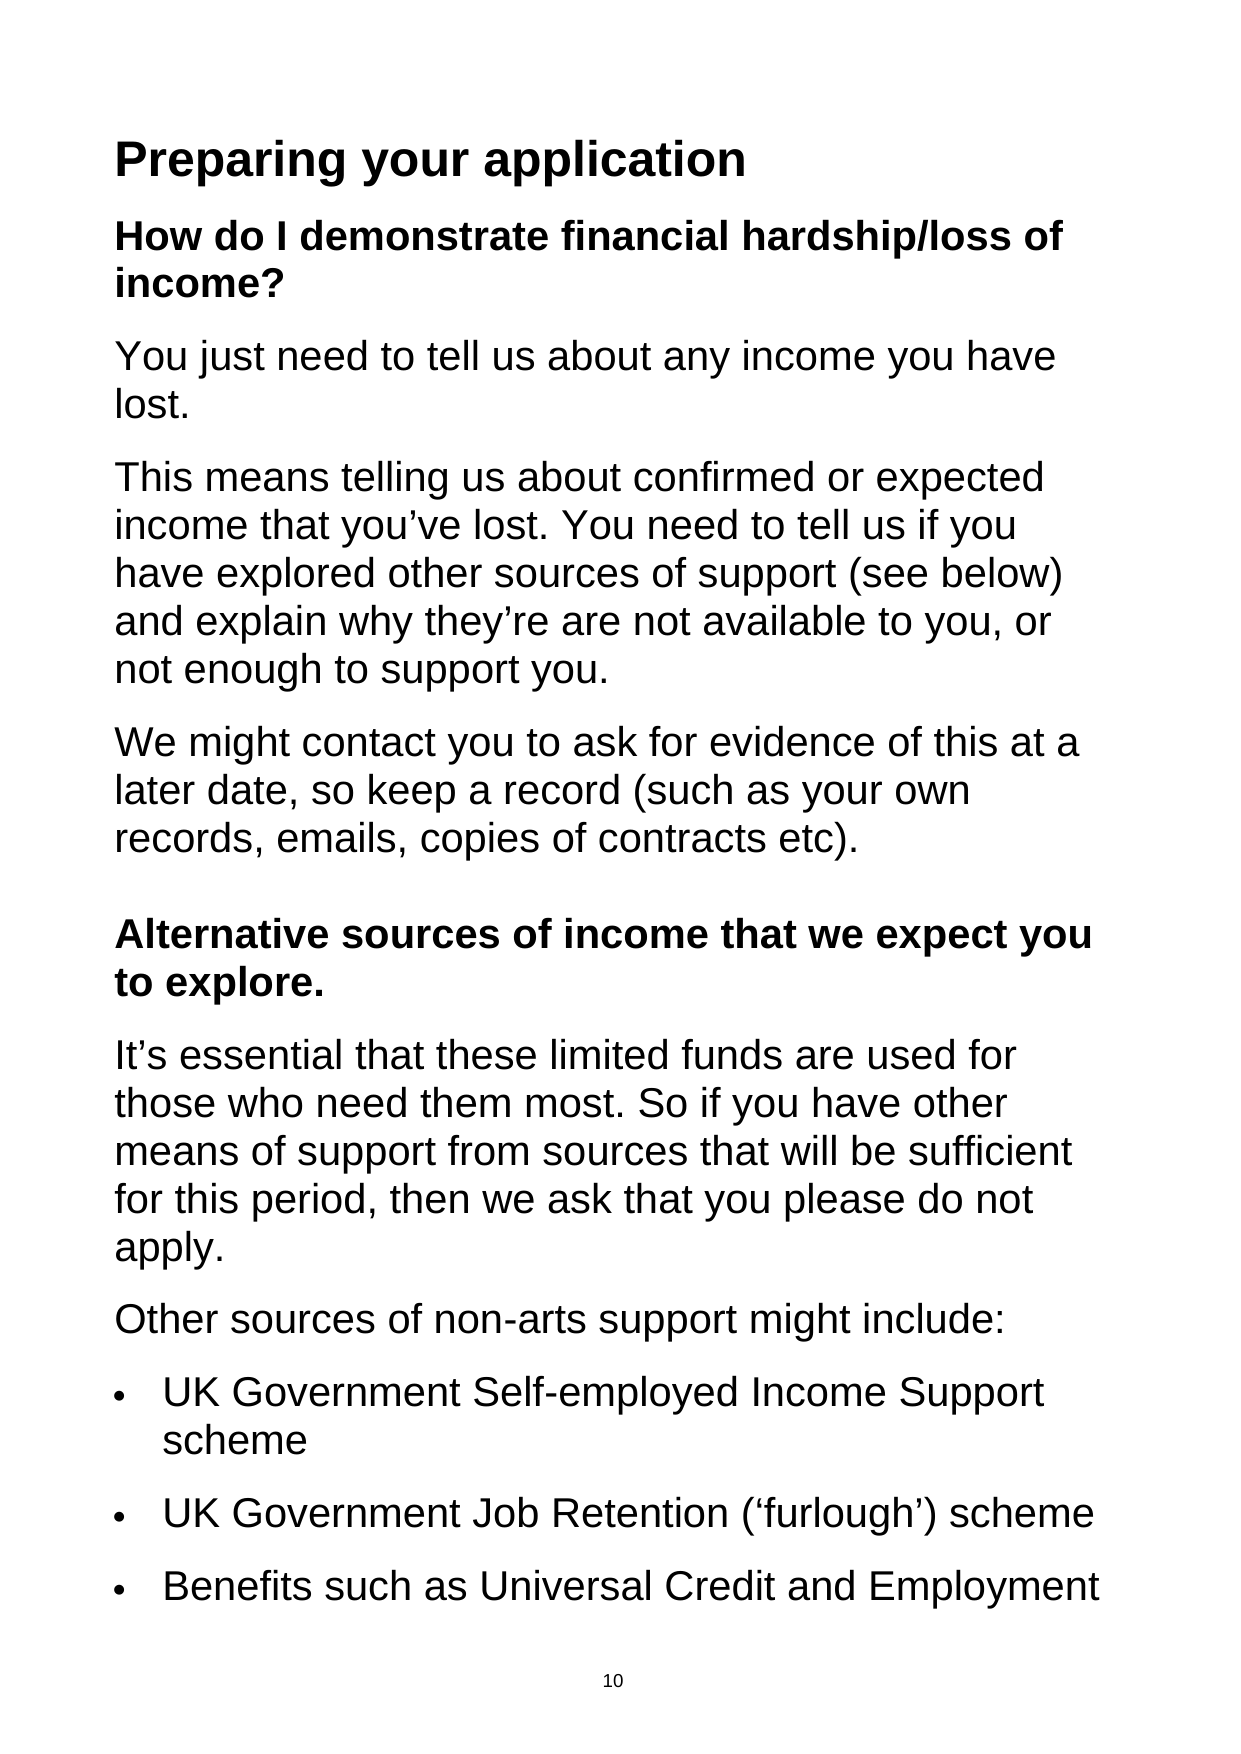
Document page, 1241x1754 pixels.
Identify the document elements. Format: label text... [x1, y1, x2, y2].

table_cell How do I demonstrate financial hardship/loss of income? You just need to tell us about any income you have lost. This means telling us about confirmed or expected income that you’ve lost. You need to tell us if you have explored other sources of support (see below) and explain why they’re are not available to you, or not enough to support you. We might contact you to ask for evidence of this at a later date, so keep a record (such as your own records, emails, copies of contracts etc). [103, 199, 1122, 898]
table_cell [103, 898, 1122, 1621]
table_header Preparing your application [103, 118, 1122, 199]
